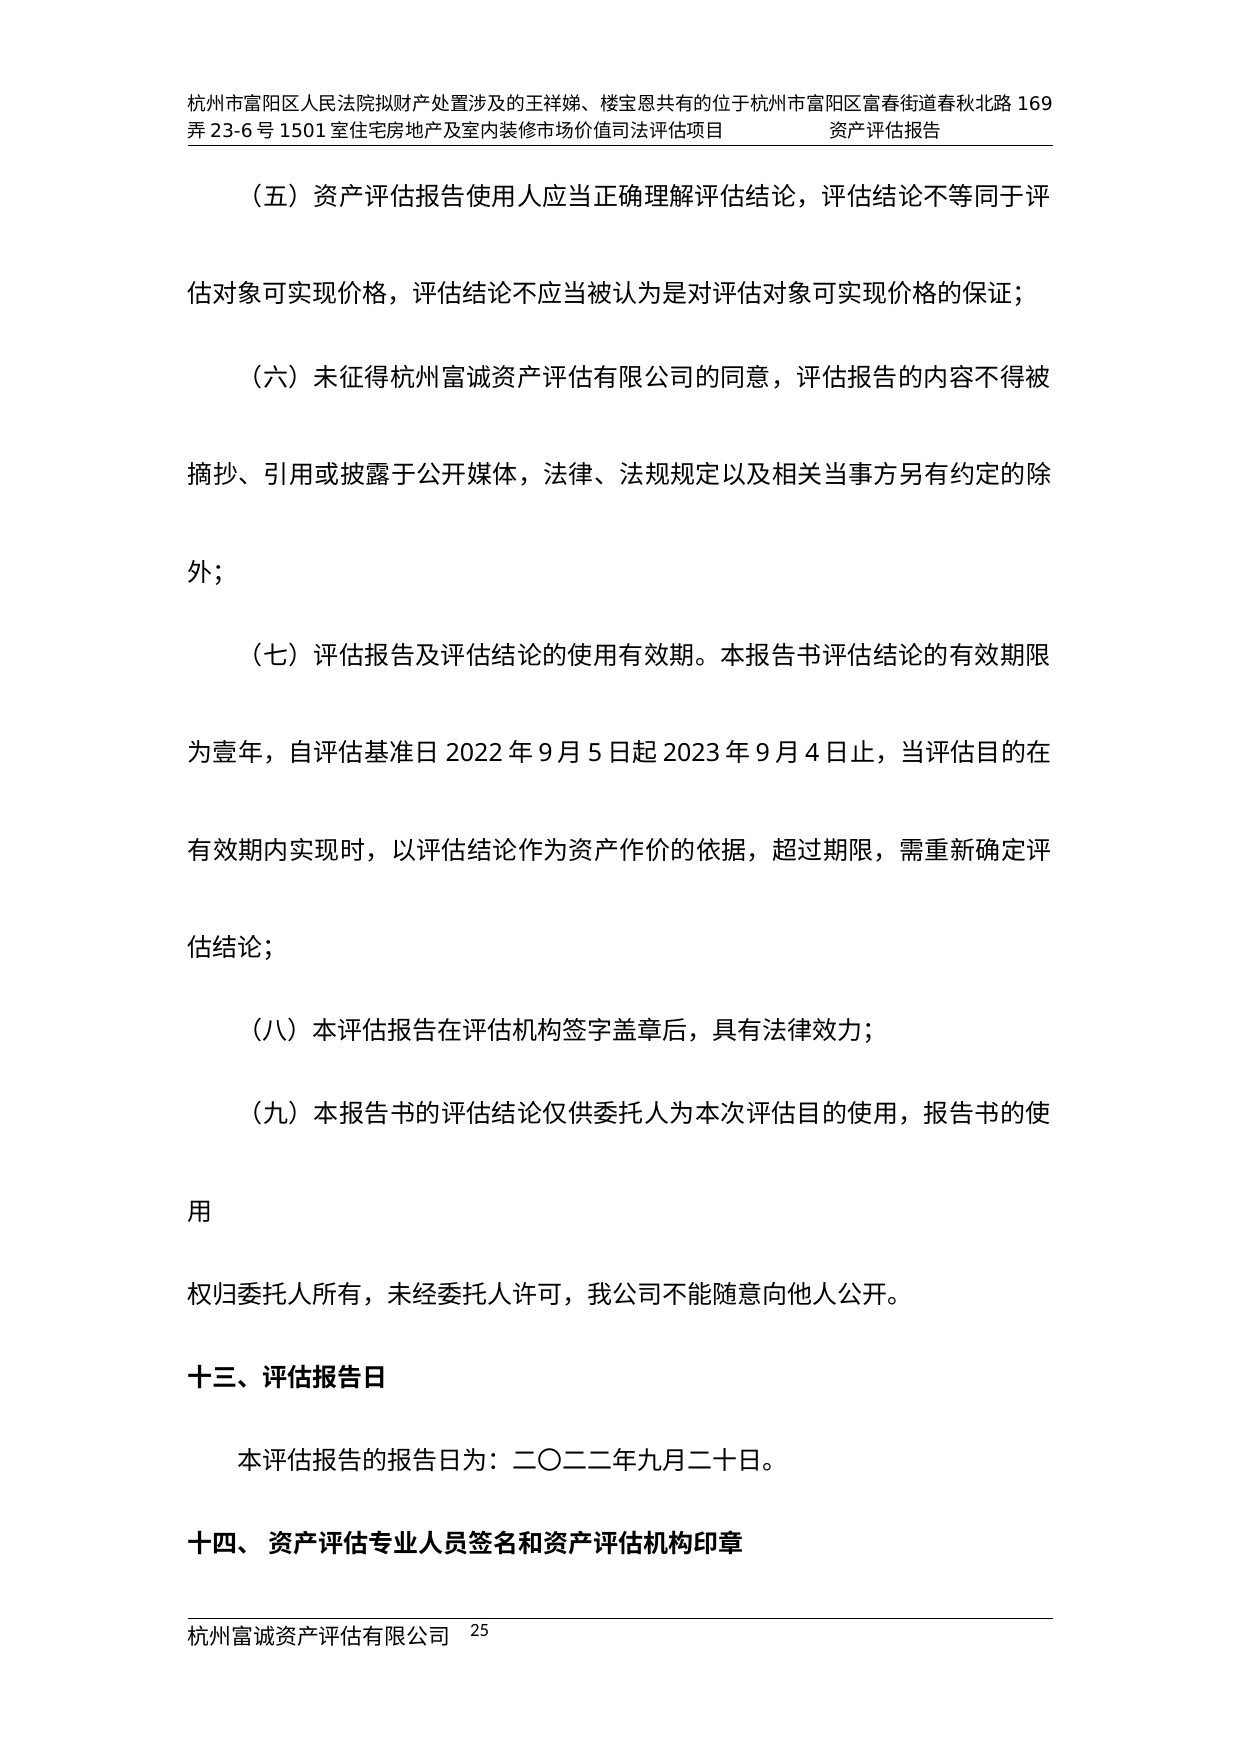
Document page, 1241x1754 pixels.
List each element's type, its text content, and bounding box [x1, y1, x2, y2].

text 权归委托人所有，未经委托人许可，我公司不能随意向他人公开。 [187, 1260, 1053, 1325]
text 十三、评估报告日 [187, 1343, 1053, 1408]
text （五）资产评估报告使用人应当正确理解评估结论，评估结论不等同于评估对象可实现价格，评估结论不应当被认为是对评估对象可实现价格的保证； [187, 162, 1053, 324]
text （九）本报告书的评估结论仅供委托人为本次评估目的使用，报告书的使用 [187, 1079, 1053, 1242]
text （八）本评估报告在评估机构签字盖章后，具有法律效力； [187, 996, 1053, 1061]
text （六）未征得杭州富诚资产评估有限公司的同意，评估报告的内容不得被摘抄、引用或披露于公开媒体，法律、法规规定以及相关当事方另有约定的除外； [187, 343, 1053, 603]
text （七）评估报告及评估结论的使用有效期。本报告书评估结论的有效期限为壹年，自评估基准日2022年9月5日起2023年9月4日止，当评估目的在有效期内实现时，以评估结论作为资产作价的依据，超过期限，需重新确定评估结论； [187, 621, 1053, 978]
text 本评估报告的报告日为：二〇二二年九月二十日。 [187, 1426, 1053, 1491]
text 十四、 资产评估专业人员签名和资产评估机构印章 [187, 1509, 1053, 1574]
